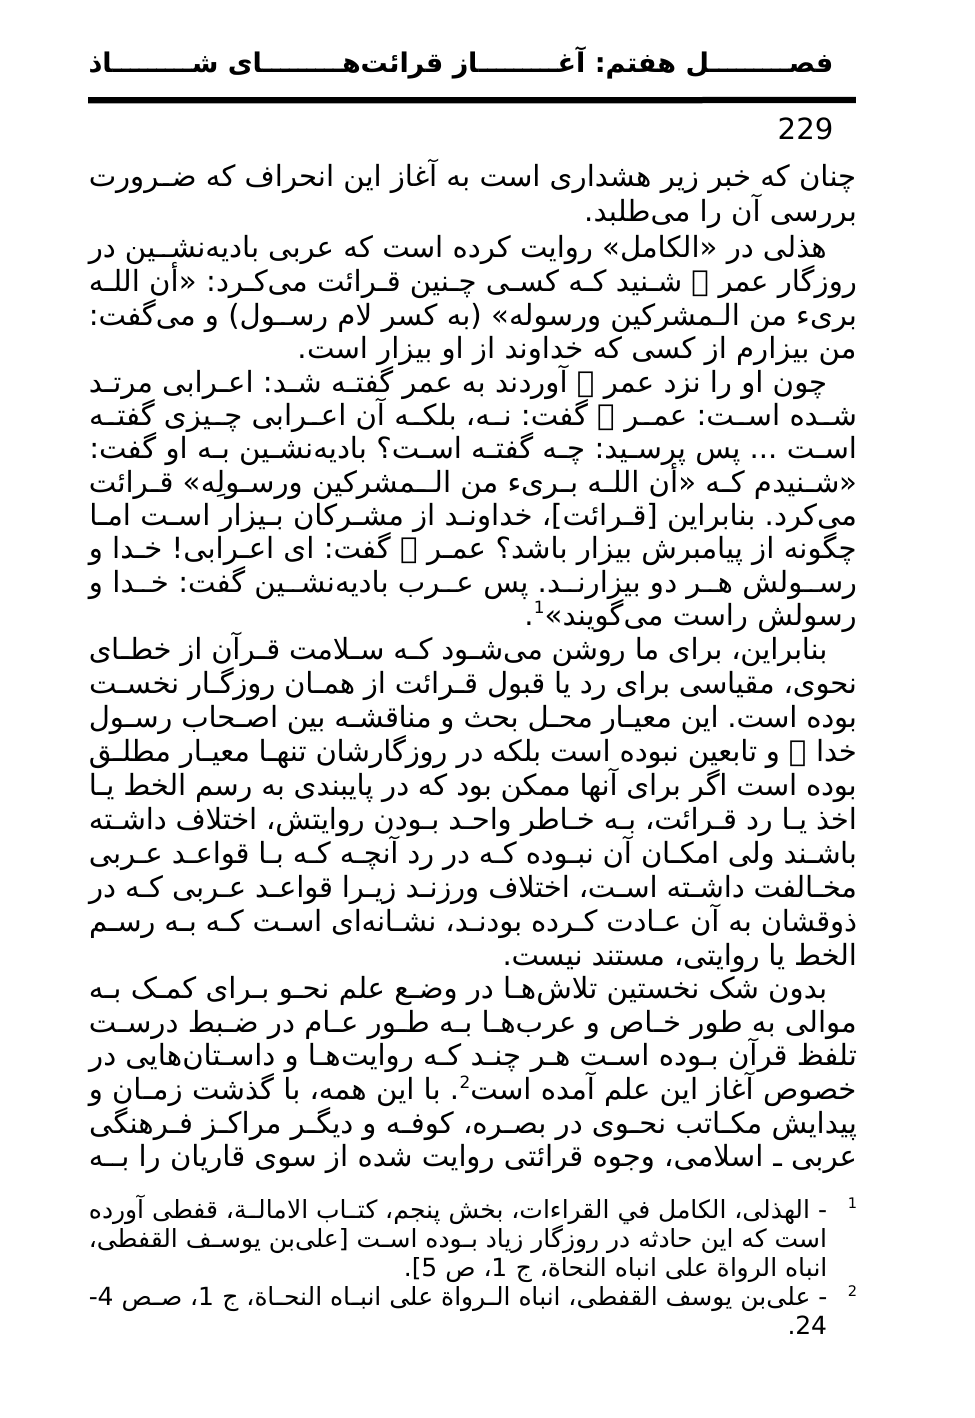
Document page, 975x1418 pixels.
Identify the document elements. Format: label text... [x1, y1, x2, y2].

text چون او را نزد عمر آوردند به عمر گفته شد: اعرابی مرتد شده است: عمر گفت: نه، بلکه آن اعرابی چیزی گفته است ... پس پرسید: چه گفته است؟ بادیه‌نشین به او گفت: «شنیدم که «أن الله بریء من الـمشرکین ورسولِه» قرائت می‌کرد. بنابراین [قرائت]، خداوند از مشرکان بیزار است اما چگونه از پیامبرش بیزار باشد؟ عمر گفت: ای اعرابی! خدا و رسولش هر دو بیزارند. پس عرب بادیه‌نشین گفت: خدا و رسولش راست می‌گویند». [89, 366, 857, 632]
text هذلی در «الکامل» روایت کرده است که عربی بادیه‌نشین در روزگار عمر شنید که کسی چنین قرائت می‌کرد: «أن الله بری‌ء من الـمشرکین ورسوله» (به کسر لام رسول) و می‌گفت: من بیزارم از کسی که خداوند از او بیزار است. [89, 230, 857, 366]
text بنابراین، برای ما روشن می‌شود که سلامت قرآن از خطای نحوی، مقیاسی برای رد یا قبول قرائت از همان روزگار نخست بوده است. این معیار محل بحث و مناقشه بین اصحاب رسول خدا و تابعین نبوده است بلکه در روزگارشان تنها معیار مطلق بوده است اگر برای آنها ممکن بود که در پایبندی به رسم الخط یا اخذ یا رد قرائت، به خاطر واحد بودن روایتش، اختلاف داشته باشند ولی امکان آن نبوده که در رد آنچه که با قواعد عربی مخالفت داشته است، اختلاف ورزند زیرا قواعد عربی که در ذوقشان به آن عادت کرده بودند، نشانه‌ای است که به رسم الخط یا روایتی، مستند نیست. [89, 632, 857, 972]
